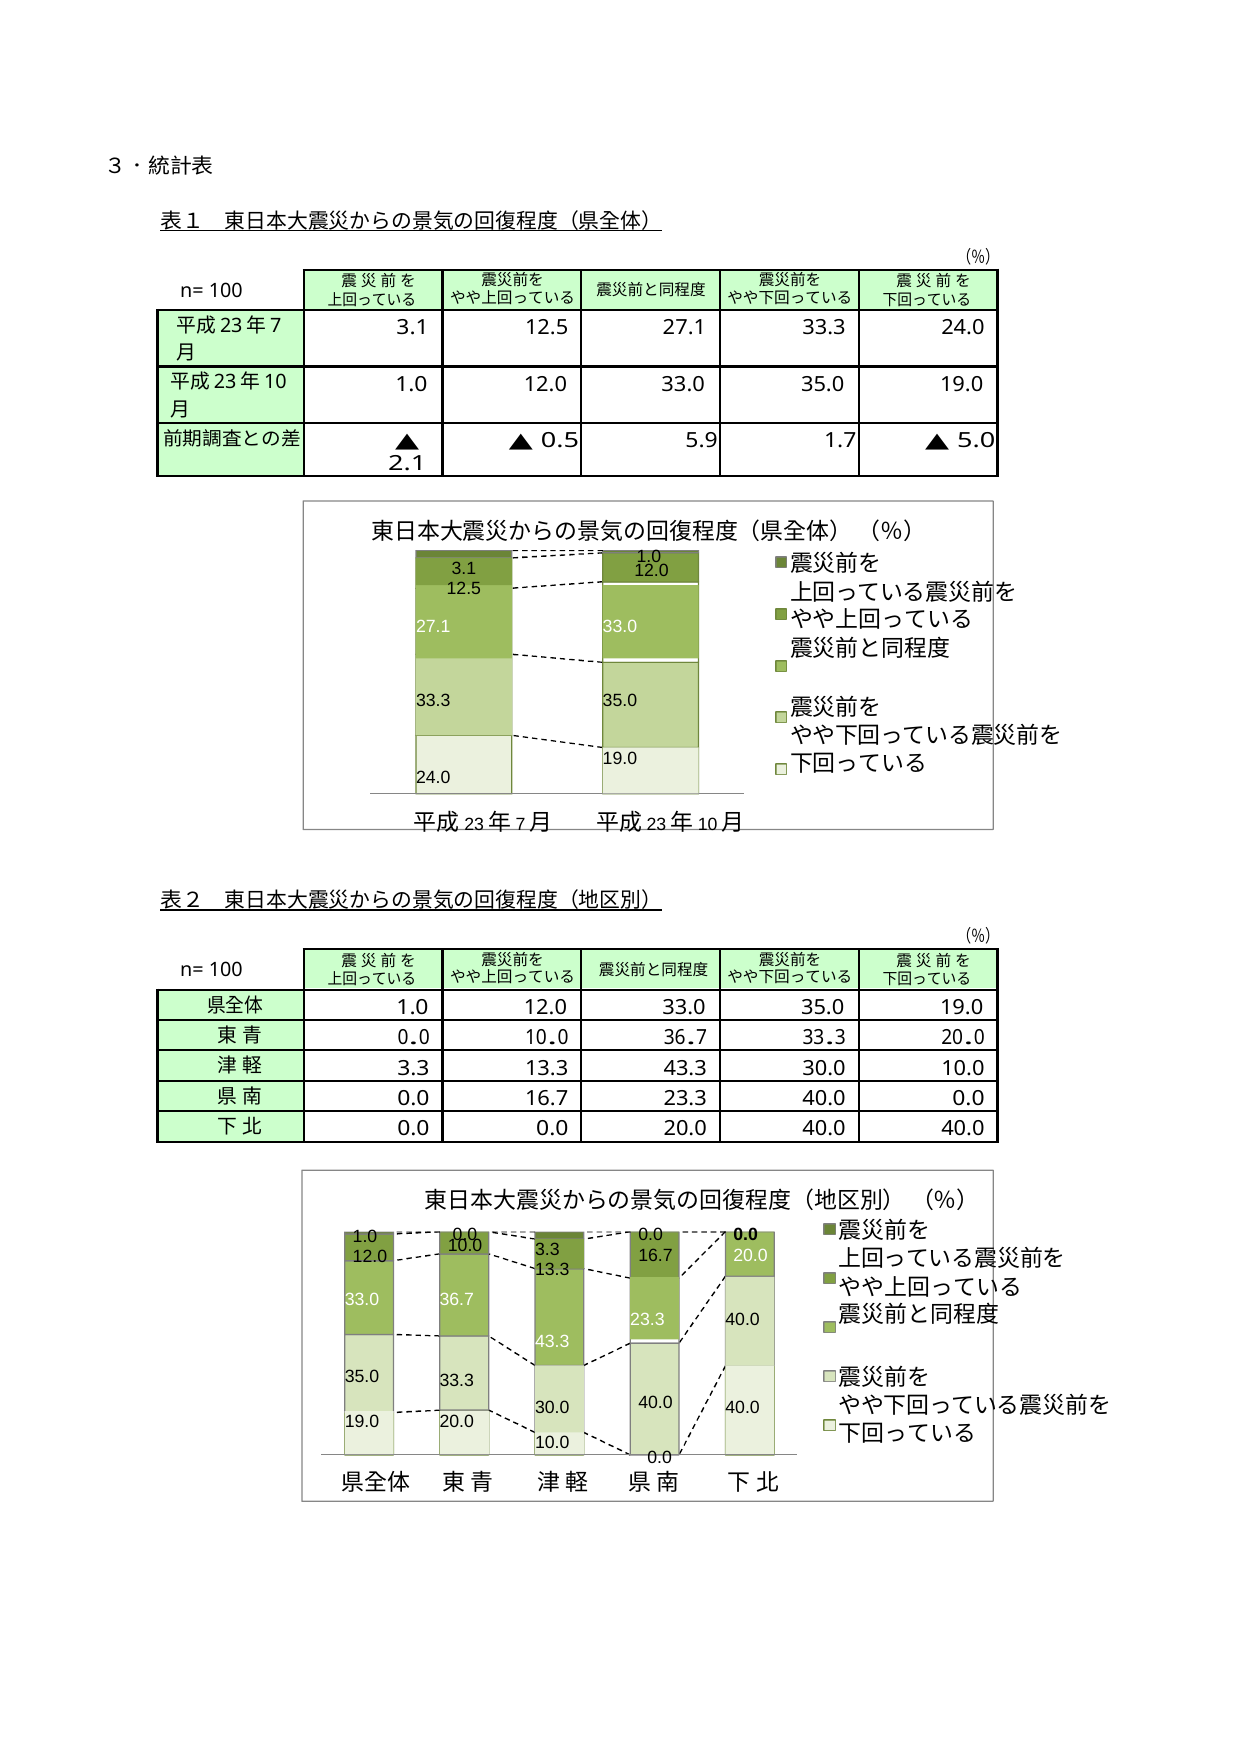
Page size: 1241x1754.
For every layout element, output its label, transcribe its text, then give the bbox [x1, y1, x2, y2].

text ３．統計表 [104, 151, 1134, 180]
table_cell 20.0 [860, 1021, 996, 1049]
table_cell 23.3 [582, 1082, 719, 1110]
table_cell 1.7 [721, 424, 858, 475]
table_cell 30.0 [721, 1051, 858, 1080]
table_header 震災前を やや下回っている [721, 950, 858, 988]
table_cell 0.0 [444, 1112, 580, 1141]
picture [775, 660, 787, 672]
table_cell 35.0 [721, 991, 858, 1019]
table_cell 3.1 [305, 311, 441, 365]
table_cell 前期調査との差 [159, 424, 303, 475]
table_cell 16.7 [444, 1082, 580, 1110]
picture [823, 1223, 836, 1235]
table_cell 県全体 [159, 991, 303, 1019]
table_header 震災前を やや下回っている [721, 271, 858, 309]
table_cell 24.0 [860, 311, 996, 365]
table_cell 19.0 [860, 991, 996, 1019]
table_cell 36.7 [582, 1021, 719, 1049]
table_cell 0.0 [305, 1112, 441, 1141]
table_header 震災前を やや上回っている [444, 950, 580, 988]
table_cell 40.0 [860, 1112, 996, 1141]
text 表１ 東日本大震災からの景気の回復程度（県全体） [160, 206, 680, 234]
table_cell 27.1 [582, 311, 719, 365]
picture [775, 556, 787, 568]
table_cell 12.0 [444, 368, 580, 422]
picture [823, 1272, 836, 1284]
table_header 震災前を やや上回っている [444, 271, 580, 309]
table_cell 33.0 [582, 368, 719, 422]
table_cell ▲ 5.0 [860, 424, 996, 475]
table_cell 平成23年7月 [159, 311, 303, 365]
text 表２ 東日本大震災からの景気の回復程度（地区別） [160, 885, 680, 914]
table_cell 13.3 [444, 1051, 580, 1080]
table_cell 3.3 [305, 1051, 441, 1080]
table_cell 19.0 [860, 368, 996, 422]
table_cell 10.0 [860, 1051, 996, 1080]
table_cell 40.0 [721, 1112, 858, 1141]
table_cell 0.0 [860, 1082, 996, 1110]
table_header n= 100 [158, 269, 303, 309]
table_cell ▲ 0.5 [444, 424, 580, 475]
table_cell 0.0 [305, 1021, 441, 1049]
table_cell 12.0 [444, 991, 580, 1019]
table_header 震災前と同程度 [582, 950, 719, 988]
table_cell 1.0 [305, 368, 441, 422]
table_cell 33.3 [721, 311, 858, 365]
table_cell 0.0 [305, 1082, 441, 1110]
table_header n= 100 [158, 948, 303, 988]
table_header 震 災 前 を 下回っている [860, 950, 996, 988]
table_header 震災前と同程度 [582, 271, 719, 309]
table_cell 平成23年10月 [159, 368, 303, 422]
text （％） [957, 244, 1134, 268]
table_cell 下 北 [159, 1112, 303, 1141]
table_cell 35.0 [721, 368, 858, 422]
table_cell 33.0 [582, 991, 719, 1019]
picture [775, 763, 787, 775]
table_cell 東 青 [159, 1021, 303, 1049]
table_cell ▲ 2.1 [305, 424, 441, 475]
table_cell 10.0 [444, 1021, 580, 1049]
table_cell 20.0 [582, 1112, 719, 1141]
table_cell 43.3 [582, 1051, 719, 1080]
table_cell 12.5 [444, 311, 580, 365]
picture [775, 608, 787, 620]
table_header 震 災 前 を 上回っている [305, 271, 441, 309]
picture [823, 1370, 836, 1382]
picture [775, 711, 787, 723]
table_cell 33.3 [721, 1021, 858, 1049]
table_header 震 災 前 を 下回っている [860, 271, 996, 309]
table_cell 5.9 [582, 424, 719, 475]
table_cell 県 南 [159, 1082, 303, 1110]
picture [823, 1321, 836, 1333]
table_cell 1.0 [305, 991, 441, 1019]
picture [823, 1419, 836, 1431]
table_header 震 災 前 を 上回っている [305, 950, 441, 988]
text （％） [957, 924, 1134, 948]
table_cell 40.0 [721, 1082, 858, 1110]
table_cell 津 軽 [159, 1051, 303, 1080]
